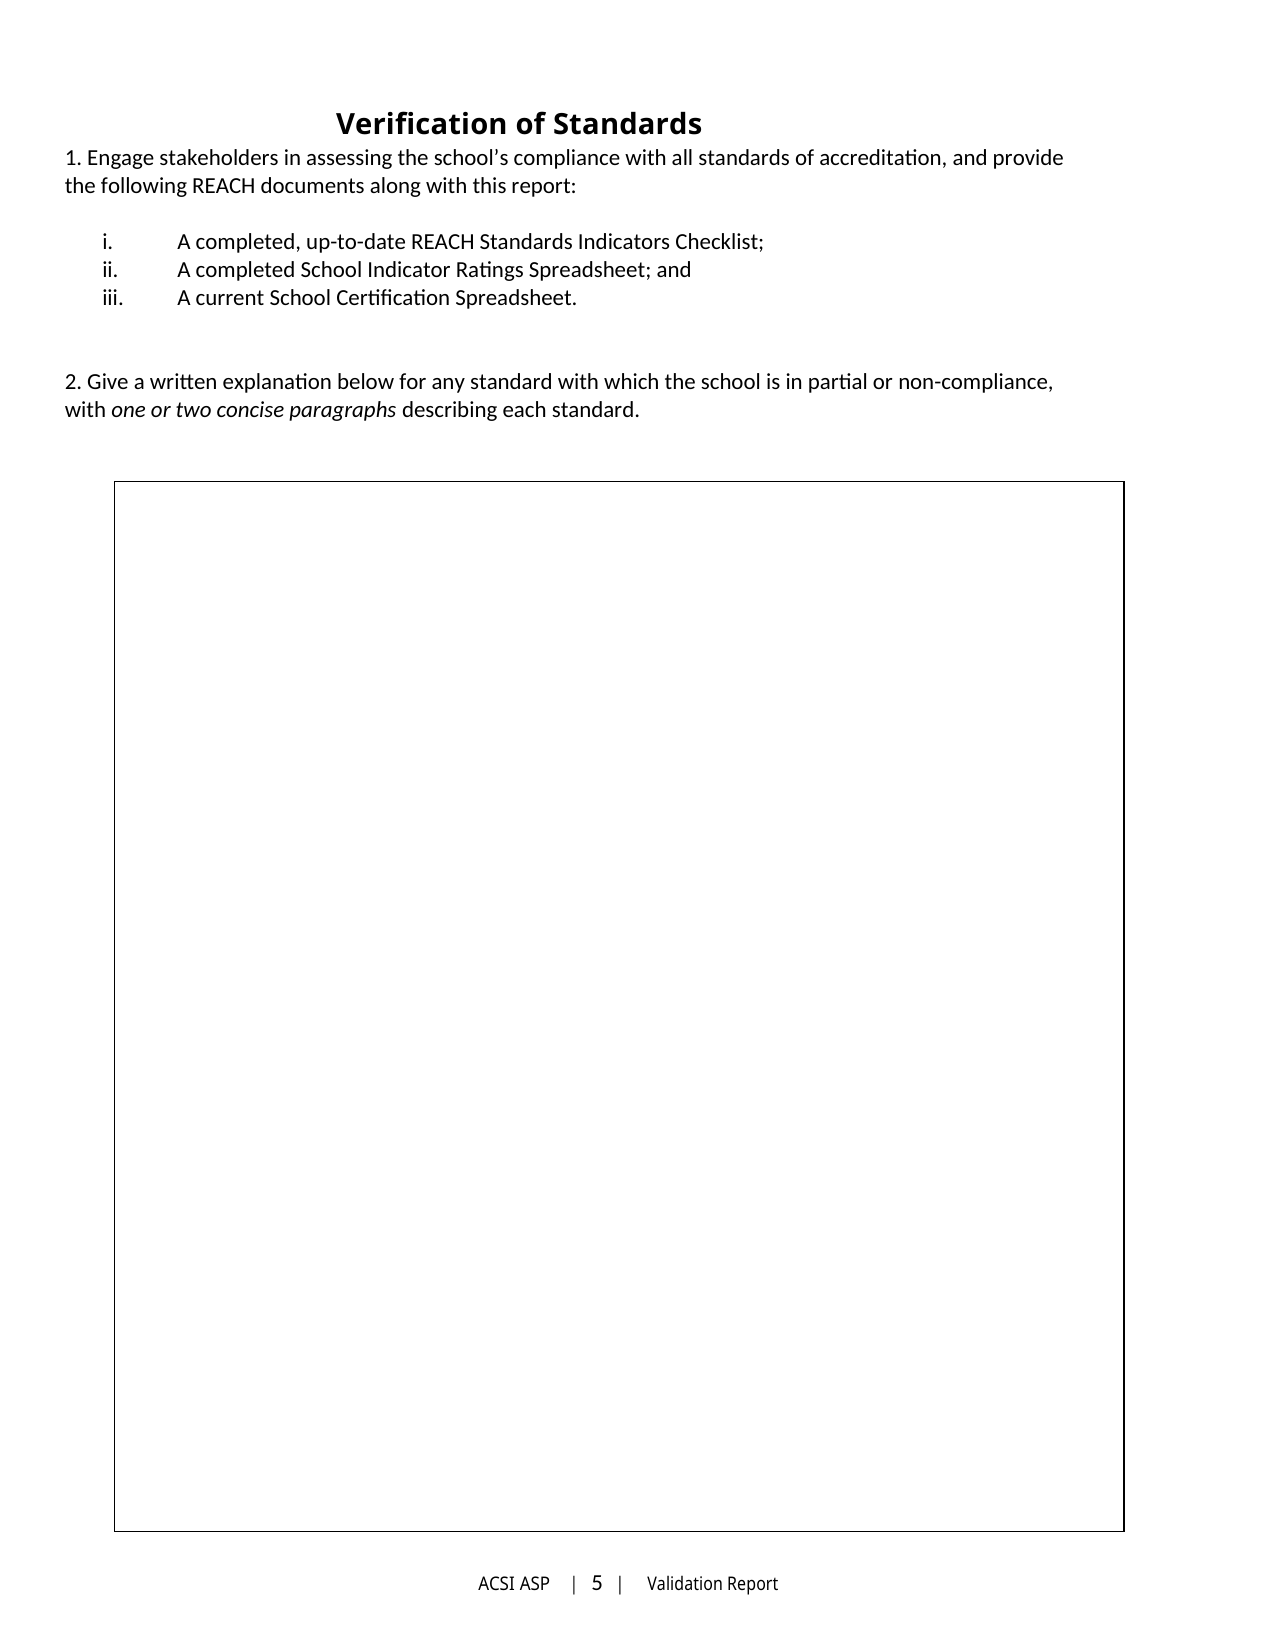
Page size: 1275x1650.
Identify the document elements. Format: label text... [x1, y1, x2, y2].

list A completed, up-to-date REACH Standards Indicators Checklist; [102, 227, 1096, 255]
list A current School Certification Spreadsheet. [102, 283, 1096, 311]
text 1. Engage stakeholders in assessing the school’s compliance with all standards of accreditation, and provide the following REACH documents along with this report: [64, 143, 1096, 199]
list A completed School Indicator Ratings Spreadsheet; and [102, 255, 1096, 283]
text Verification of Standards [289, 103, 749, 143]
text 2. Give a written explanation below for any standard with which the school is in partial or non-compliance, with one or two concise paragraphs describing each standard. [64, 367, 1096, 423]
